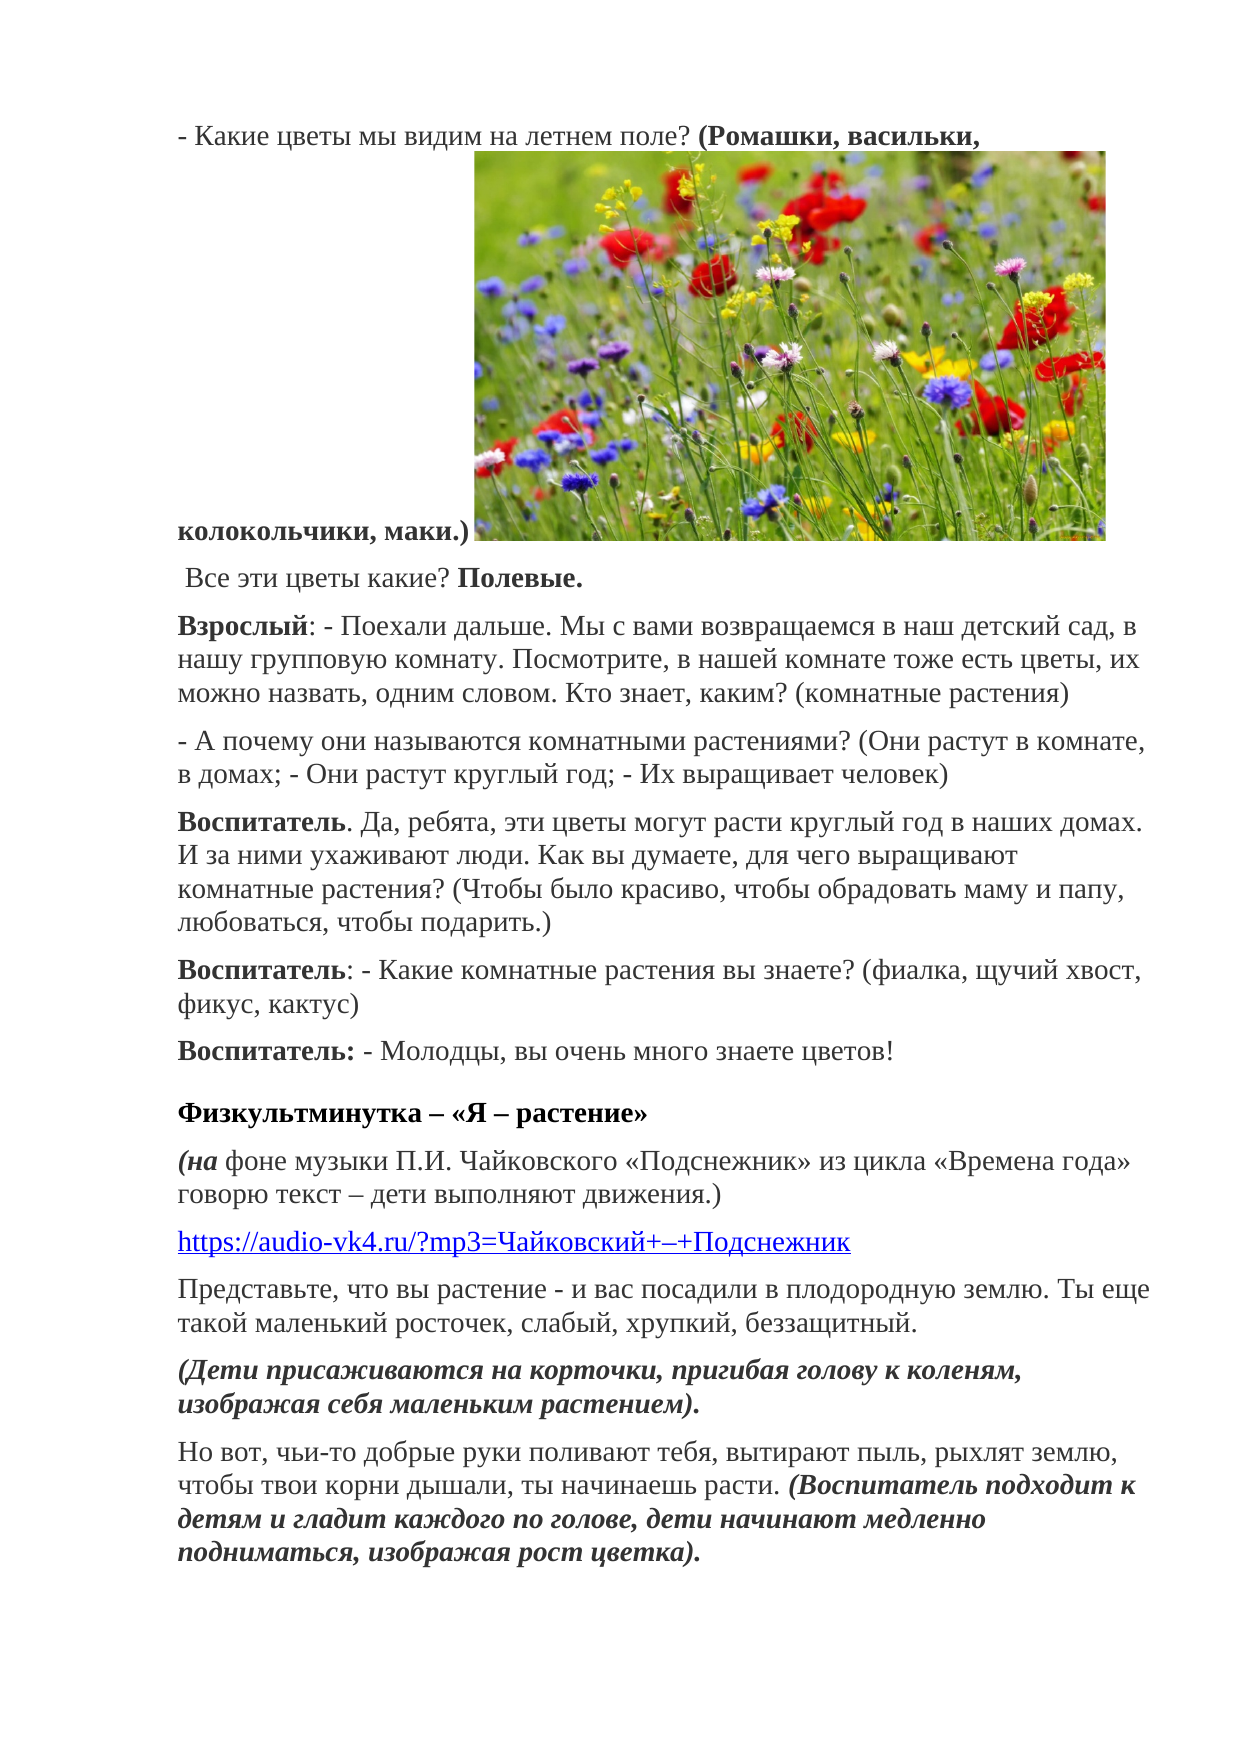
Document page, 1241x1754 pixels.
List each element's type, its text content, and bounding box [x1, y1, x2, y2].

text Взрослый: - Поехали дальше. Мы с вами возвращаемся в наш детский сад, в нашу групповую комнату. Посмотрите, в нашей комнате тоже есть цветы, их можно назвать, одним словом. Кто знает, каким? (комнатные растения) [177, 608, 1152, 709]
text https://audio-vk4.ru/?mp3=Чайковский+–+Подснежник [177, 1224, 1152, 1257]
text Воспитатель. Да, ребята, эти цветы могут расти круглый год в наших домах. И за ними ухаживают люди. Как вы думаете, для чего выращивают комнатные растения? (Чтобы было красиво, чтобы обрадовать маму и папу, любоваться, чтобы подарить.) [177, 804, 1152, 938]
text Физкультминутка – «Я – растение» [177, 1095, 1152, 1128]
text (на фоне музыки П.И. Чайковского «Подснежник» из цикла «Времена года» говорю текст – дети выполняют движения.) [177, 1143, 1152, 1210]
text Воспитатель: - Молодцы, вы очень много знаете цветов! [177, 1033, 1152, 1067]
text (Дети присаживаются на корточки, пригибая голову к коленям, изображая себя маленьким растением). [177, 1352, 1152, 1419]
picture [474, 151, 1106, 541]
text Но вот, чьи-то добрые руки поливают тебя, вытирают пыль, рыхлят землю, чтобы твои корни дышали, ты начинаешь расти. (Воспитатель подходит к детям и гладит каждого по голове, дети начинают медленно подниматься, изображая рост цветка). [177, 1434, 1152, 1568]
text Представьте, что вы растение - и вас посадили в плодородную землю. Ты еще такой маленький росточек, слабый, хрупкий, беззащитный. [177, 1271, 1152, 1338]
text Все эти цветы какие? Полевые. [177, 561, 1152, 594]
text - А почему они называются комнатными растениями? (Они растут в комнате, в домах; - Они растут круглый год; - Их выращивает человек) [177, 723, 1152, 790]
text Воспитатель: - Какие комнатные растения вы знаете? (фиалка, щучий хвост, фикус, кактус) [177, 952, 1152, 1019]
